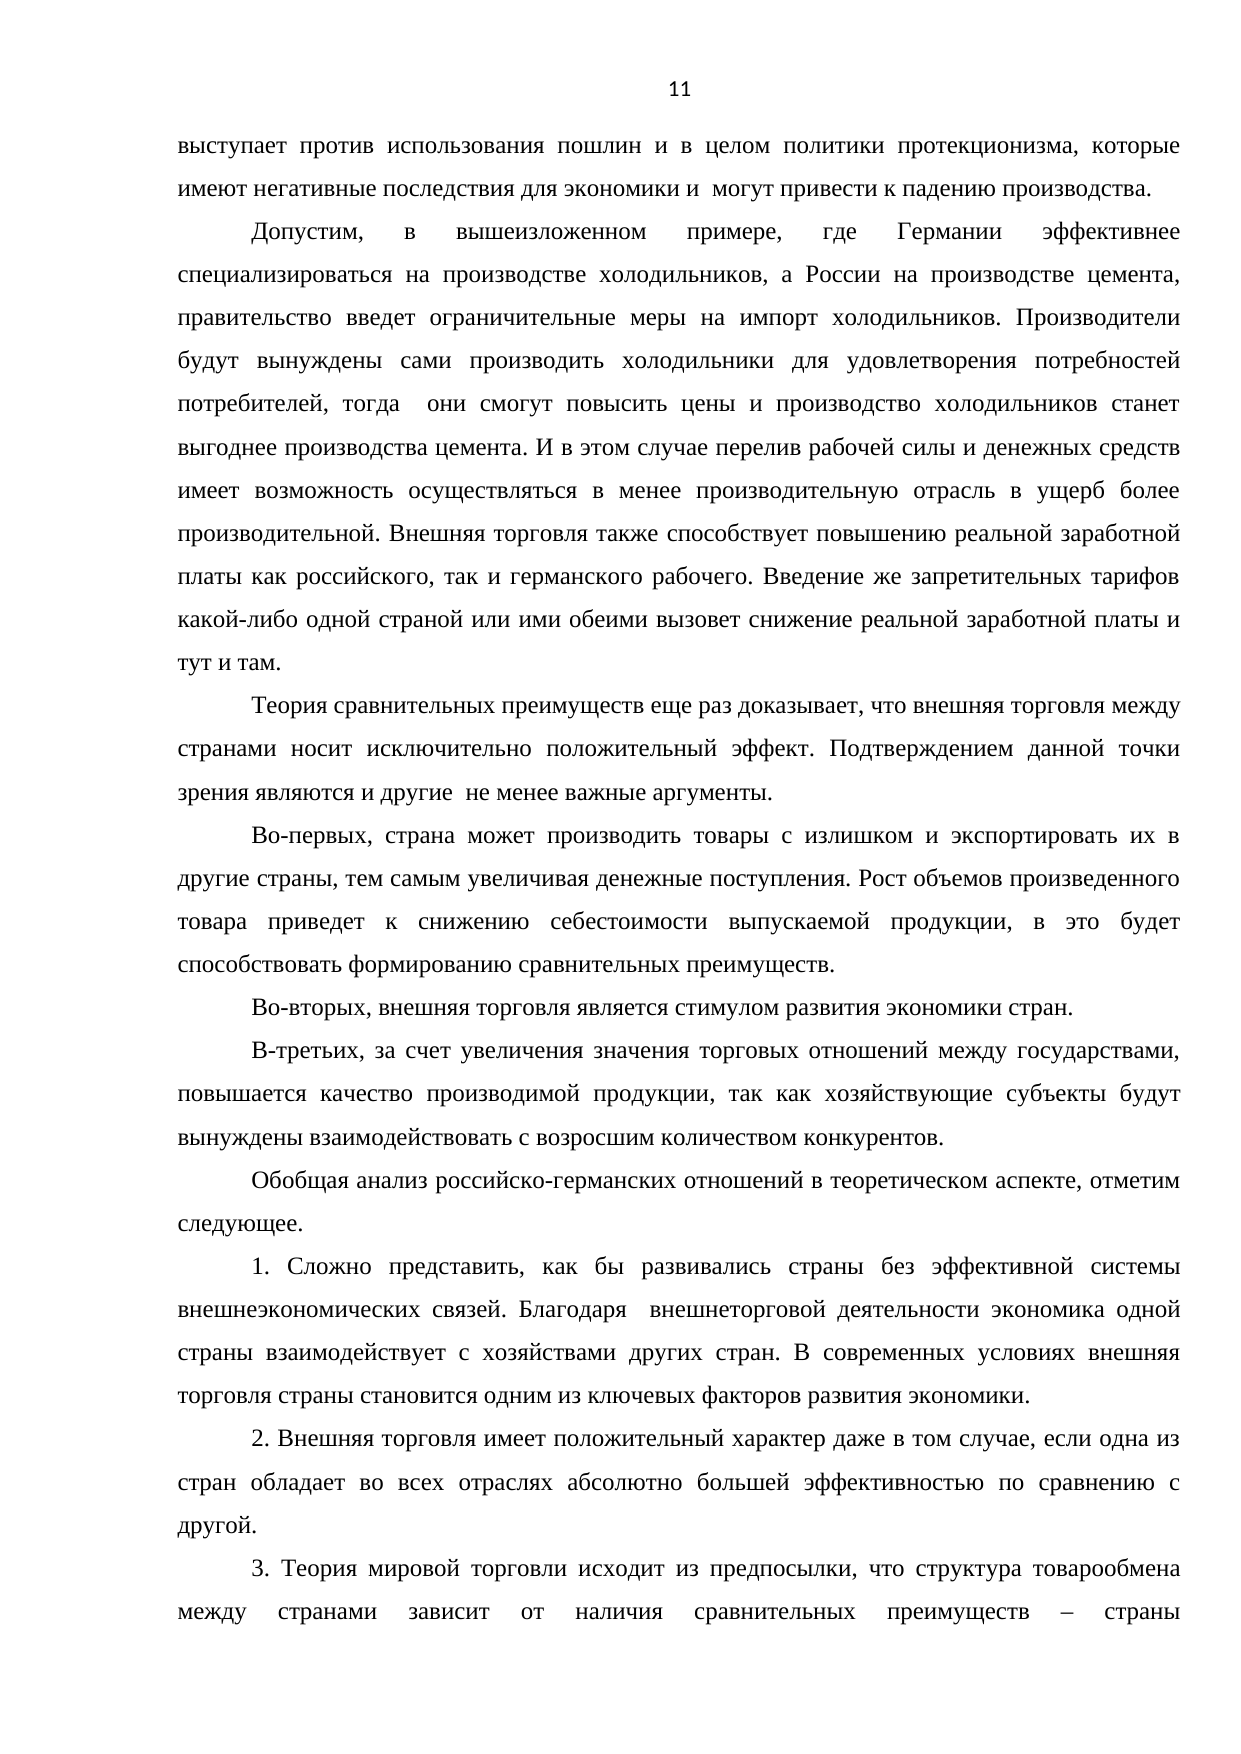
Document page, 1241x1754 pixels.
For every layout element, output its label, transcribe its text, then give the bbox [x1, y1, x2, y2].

text Допустим, в вышеизложенном примере, где Германии эффективнее специализироваться на производстве холодильников, а России на производстве цемента, правительство введет ограничительные меры на импорт холодильников. Производители будут вынуждены сами производить холодильники для удовлетворения потребностей потребителей, тогда они смогут повысить цены и производство холодильников станет выгоднее производства цемента. И в этом случае перелив рабочей силы и денежных средств имеет возможность осуществляться в менее производительную отрасль в ущерб более производительной. Внешняя торговля также способствует повышению реальной заработной платы как российского, так и германского рабочего. Введение же запретительных тарифов какой-либо одной страной или ими обеими вызовет снижение реальной заработной платы и тут и там. [177, 216, 1181, 676]
text Во-первых, страна может производить товары с излишком и экспортировать их в другие страны, тем самым увеличивая денежные поступления. Рост объемов произведенного товара приведет к снижению себестоимости выпускаемой продукции, в это будет способствовать формированию сравнительных преимуществ. [177, 820, 1181, 978]
text 2. Внешняя торговля имеет положительный характер даже в том случае, если одна из стран обладает во всех отраслях абсолютно большей эффективностью по сравнению с другой. [177, 1423, 1181, 1538]
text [177, 130, 1181, 202]
text Во-вторых, внешняя торговля является стимулом развития экономики стран. [177, 992, 1181, 1021]
text В-третьих, за счет увеличения значения торговых отношений между государствами, повышается качество производимой продукции, так как хозяйствующие субъекты будут вынуждены взаимодействовать с возросшим количеством конкурентов. [177, 1035, 1181, 1150]
text Теория сравнительных преимуществ еще раз доказывает, что внешняя торговля между странами носит исключительно положительный эффект. Подтверждением данной точки зрения являются и другие не менее важные аргументы. [177, 690, 1181, 805]
text Обобщая анализ российско-германских отношений в теоретическом аспекте, отметим следующее. [177, 1165, 1181, 1237]
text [177, 1553, 1181, 1625]
text 1. Сложно представить, как бы развивались страны без эффективной системы внешнеэкономических связей. Благодаря внешнеторговой деятельности экономика одной страны взаимодействует с хозяйствами других стран. В современных условиях внешняя торговля страны становится одним из ключевых факторов развития экономики. [177, 1251, 1181, 1409]
